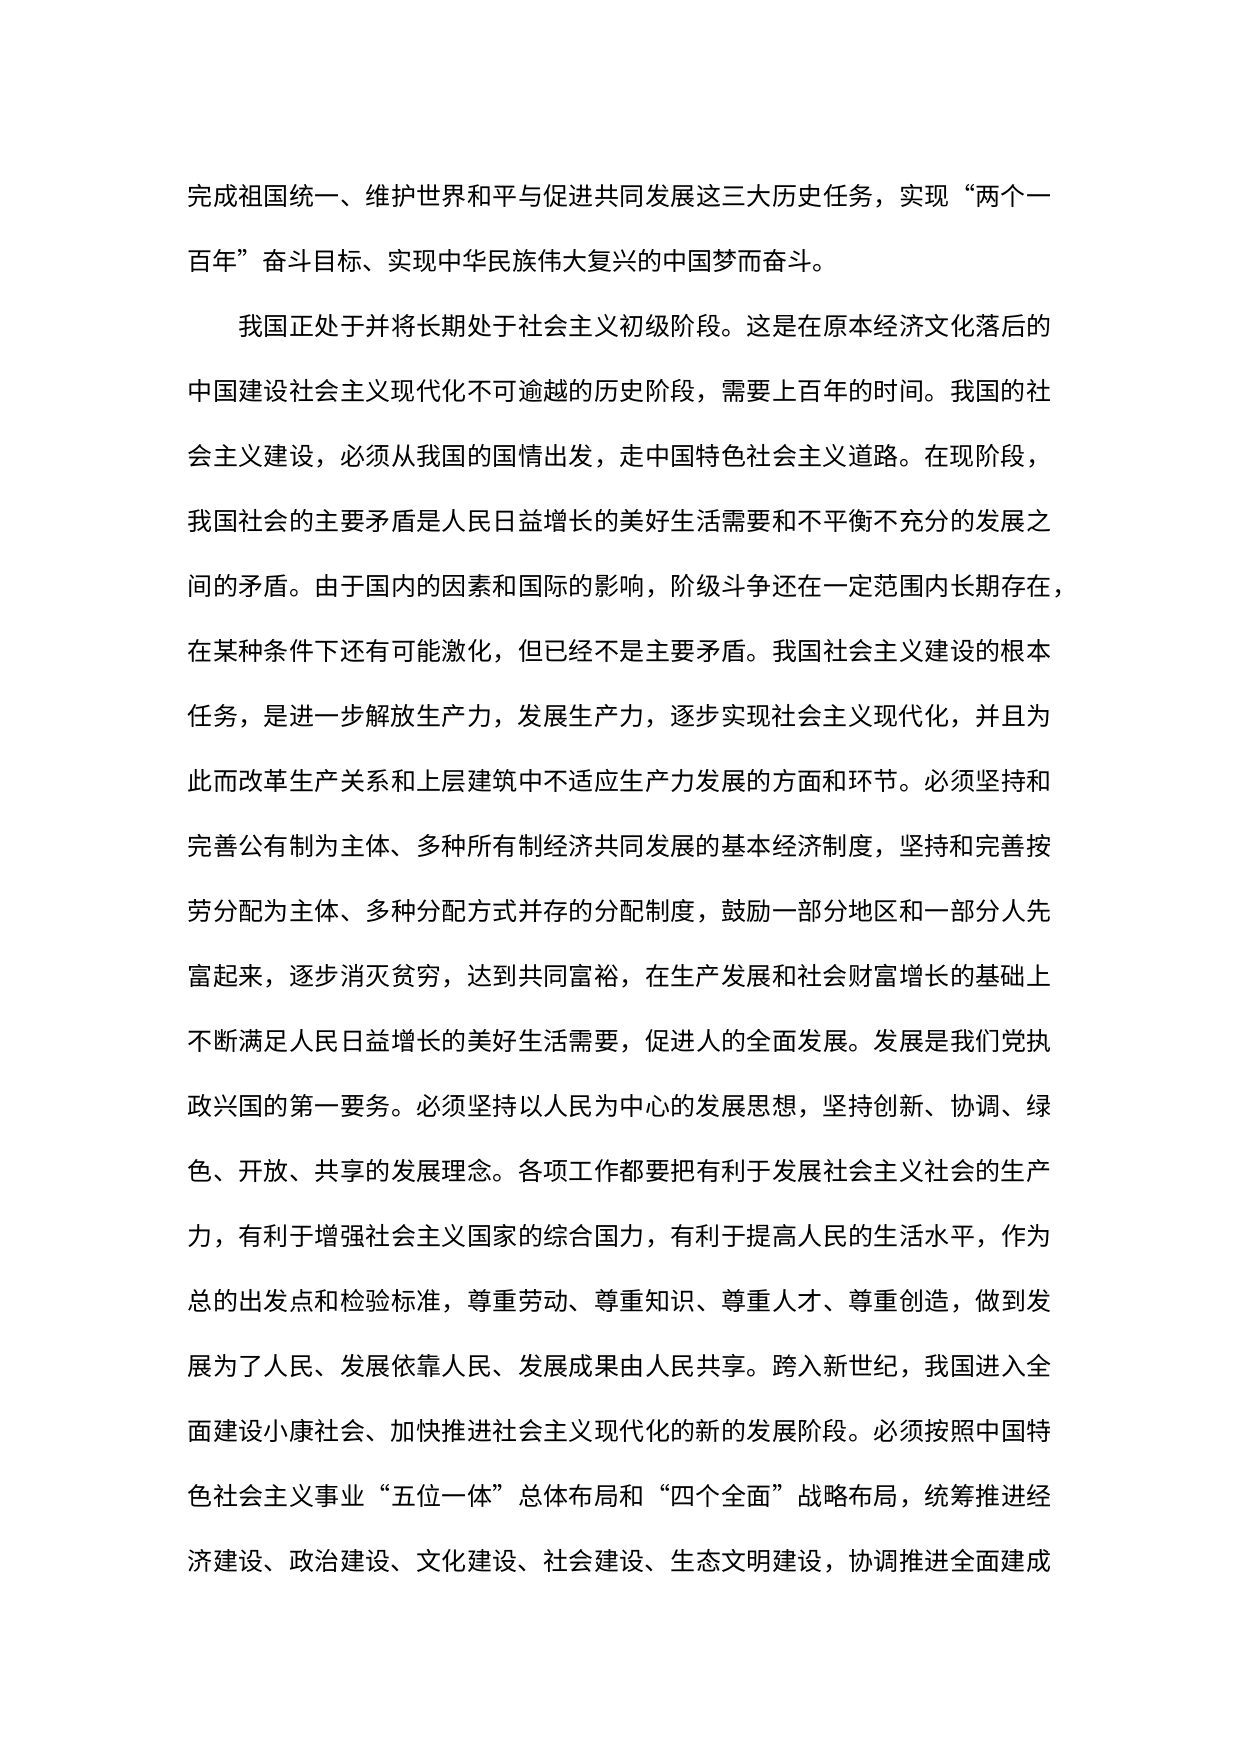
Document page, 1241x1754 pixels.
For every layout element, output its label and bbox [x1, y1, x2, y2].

text [187, 292, 1053, 1592]
text [187, 162, 1053, 292]
